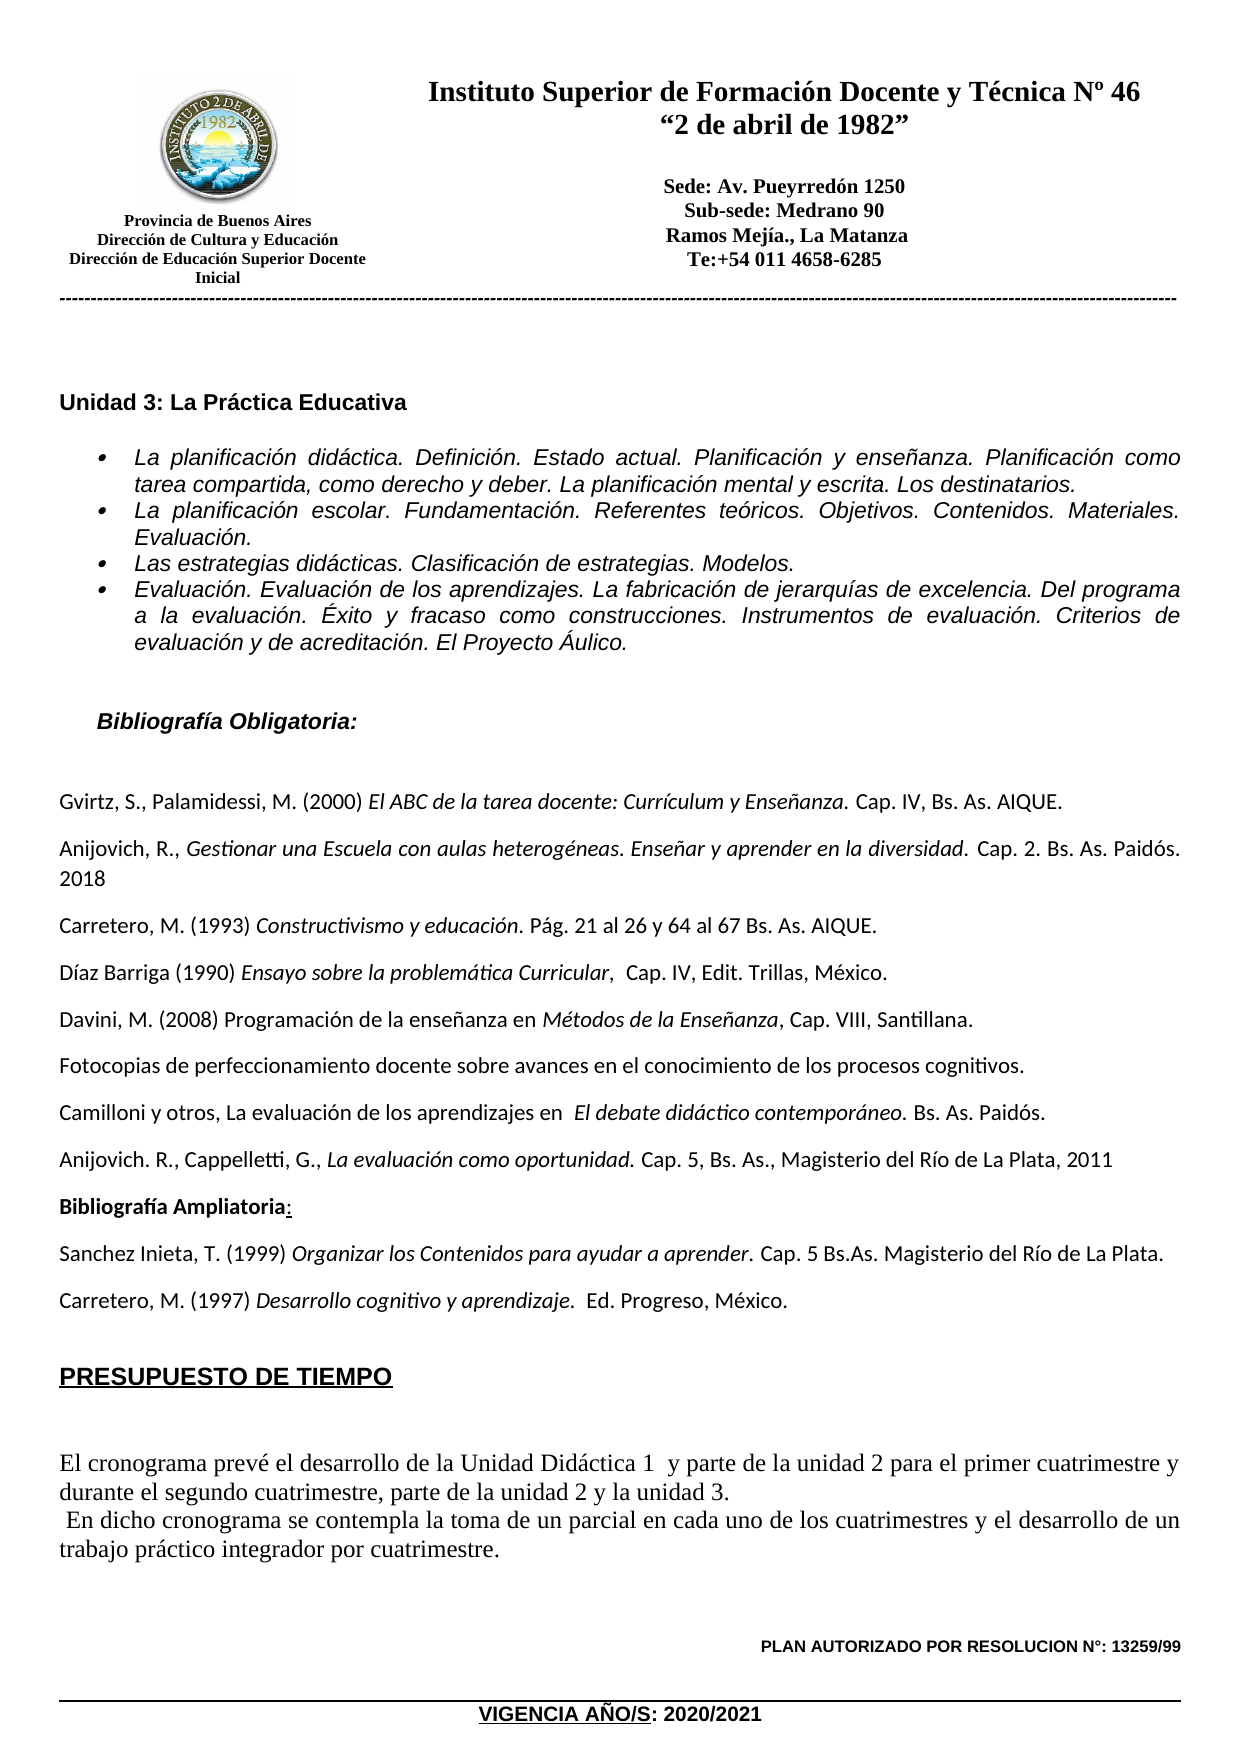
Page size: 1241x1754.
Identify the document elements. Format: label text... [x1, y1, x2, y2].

list Las estrategias didácticas. Clasificación de estrategias. Modelos. [97, 550, 1181, 576]
text PRESUPUESTO DE TIEMPO [59, 1362, 1181, 1390]
text Bibliografía Obligatoria: [97, 708, 1181, 734]
picture [140, 73, 297, 216]
text Anijovich, R., Gestionar una Escuela con aulas heterogéneas. Enseñar y aprender en la diversidad. Cap. 2. Bs. As. Paidós. 2018 [59, 834, 1181, 892]
text Sanchez Inieta, T. (1999) Organizar los Contenidos para ayudar a aprender. Cap. 5 Bs.As. Magisterio del Río de La Plata. [59, 1239, 1181, 1267]
text Fotocopias de perfeccionamiento docente sobre avances en el conocimiento de los procesos cognitivos. [59, 1052, 1181, 1079]
text Davini, M. (2008) Programación de la enseñanza en Métodos de la Enseñanza, Cap. VIII, Santillana. [59, 1005, 1181, 1033]
list La planificación didáctica. Definición. Estado actual. Planificación y enseñanza. Planificación como tarea compartida, como derecho y deber. La planificación mental y escrita. Los destinatarios. [97, 444, 1181, 497]
text Carretero, M. (1993) Constructivismo y educación. Pág. 21 al 26 y 64 al 67 Bs. As. AIQUE. [59, 911, 1181, 939]
list La planificación escolar. Fundamentación. Referentes teóricos. Objetivos. Contenidos. Materiales. Evaluación. [97, 497, 1181, 550]
text El cronograma prevé el desarrollo de la Unidad Didáctica 1 y parte de la unidad 2 para el primer cuatrimestre y durante el segundo cuatrimestre, parte de la unidad 2 y la unidad 3. [59, 1448, 1181, 1505]
text Díaz Barriga (1990) Ensayo sobre la problemática Curricular, Cap. IV, Edit. Trillas, México. [59, 958, 1181, 986]
text En dicho cronograma se contempla la toma de un parcial en cada uno de los cuatrimestres y el desarrollo de un trabajo práctico integrador por cuatrimestre. [59, 1505, 1181, 1563]
text Unidad 3: La Práctica Educativa [59, 389, 1181, 416]
text Bibliografía Ampliatoria: [59, 1192, 1181, 1220]
text Anijovich. R., Cappelletti, G., La evaluación como oportunidad. Cap. 5, Bs. As., Magisterio del Río de La Plata, 2011 [59, 1145, 1181, 1173]
text Camilloni y otros, La evaluación de los aprendizajes en El debate didáctico contemporáneo. Bs. As. Paidós. [59, 1098, 1181, 1126]
list Evaluación. Evaluación de los aprendizajes. La fabricación de jerarquías de excelencia. Del programa a la evaluación. Éxito y fracaso como construcciones. Instrumentos de evaluación. Criterios de evaluación y de acreditación. El Proyecto Áulico. [97, 576, 1181, 655]
text Carretero, M. (1997) Desarrollo cognitivo y aprendizaje. Ed. Progreso, México. [59, 1286, 1181, 1314]
text Gvirtz, S., Palamidessi, M. (2000) El ABC de la tarea docente: Currículum y Enseñanza. Cap. IV, Bs. As. AIQUE. [59, 787, 1181, 815]
